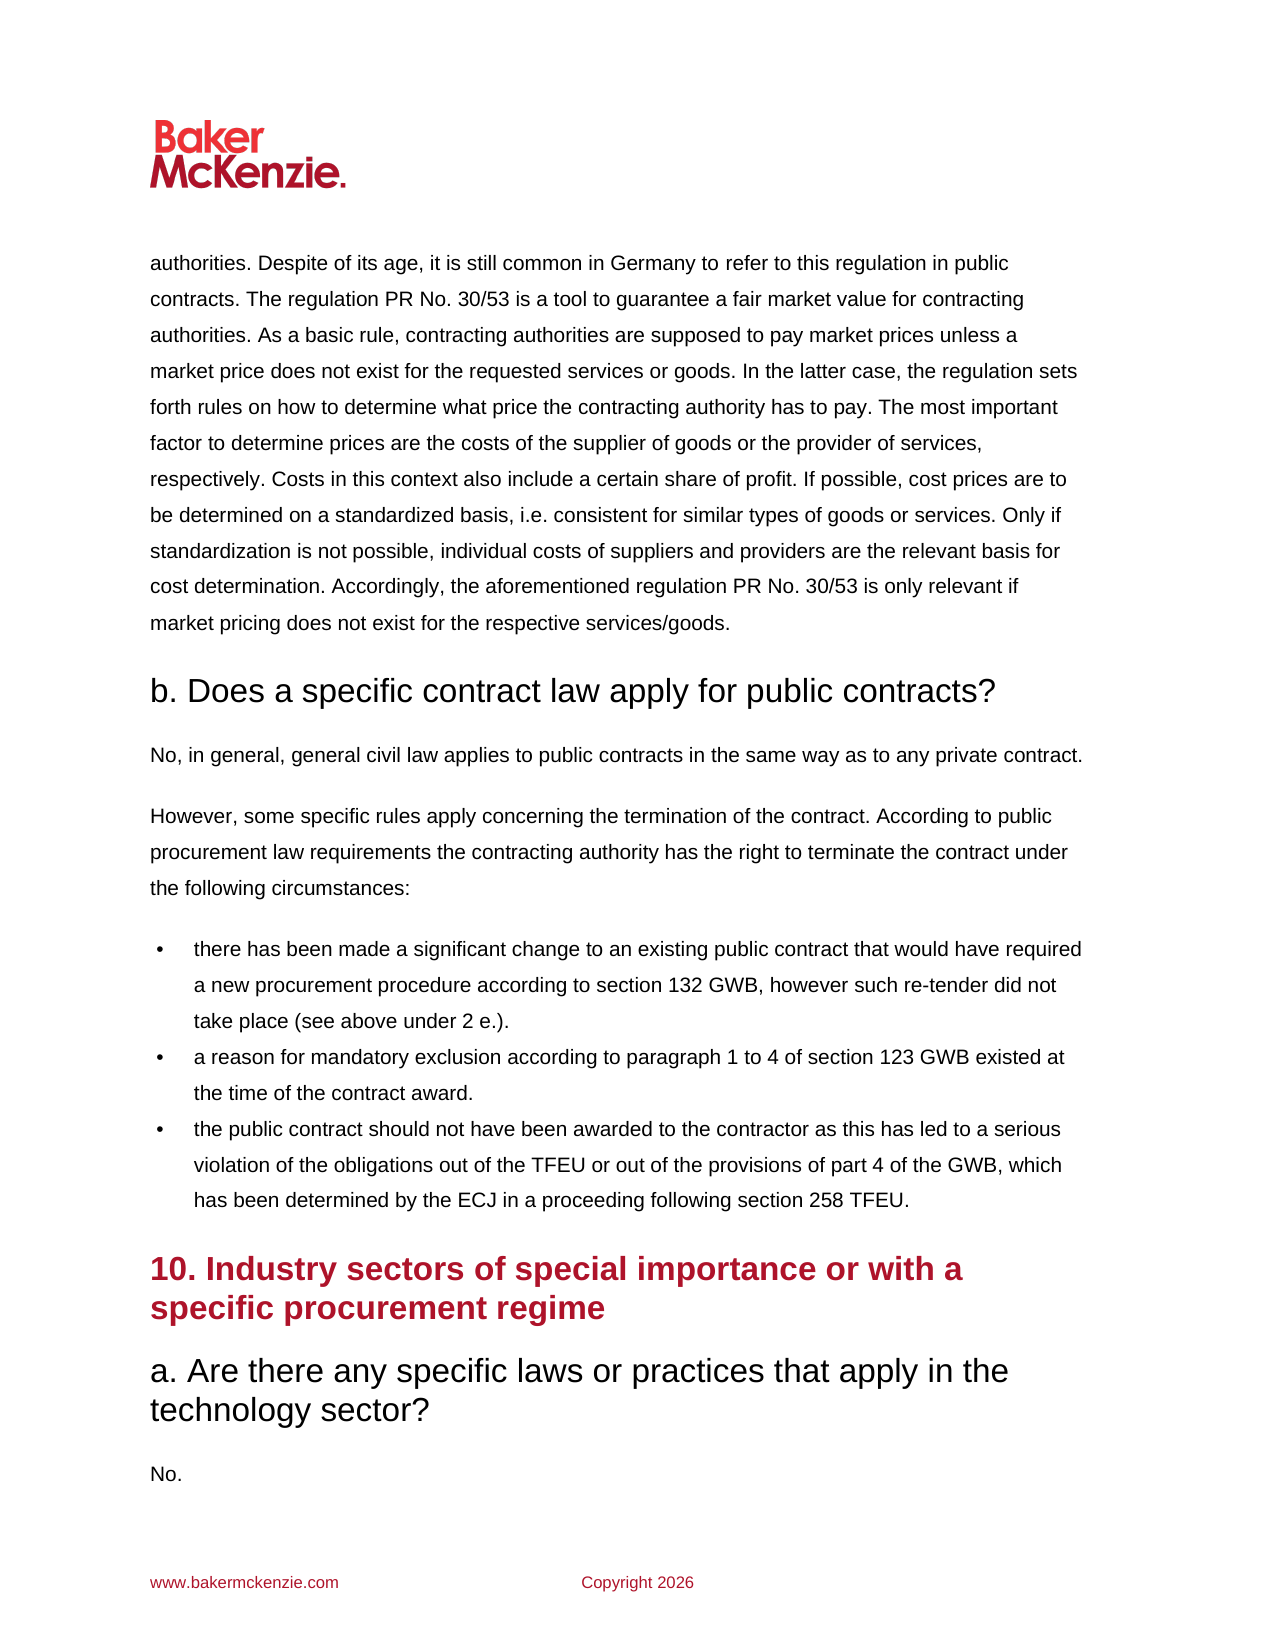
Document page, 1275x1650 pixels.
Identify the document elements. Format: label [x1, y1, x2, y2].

picture [150, 120, 346, 189]
